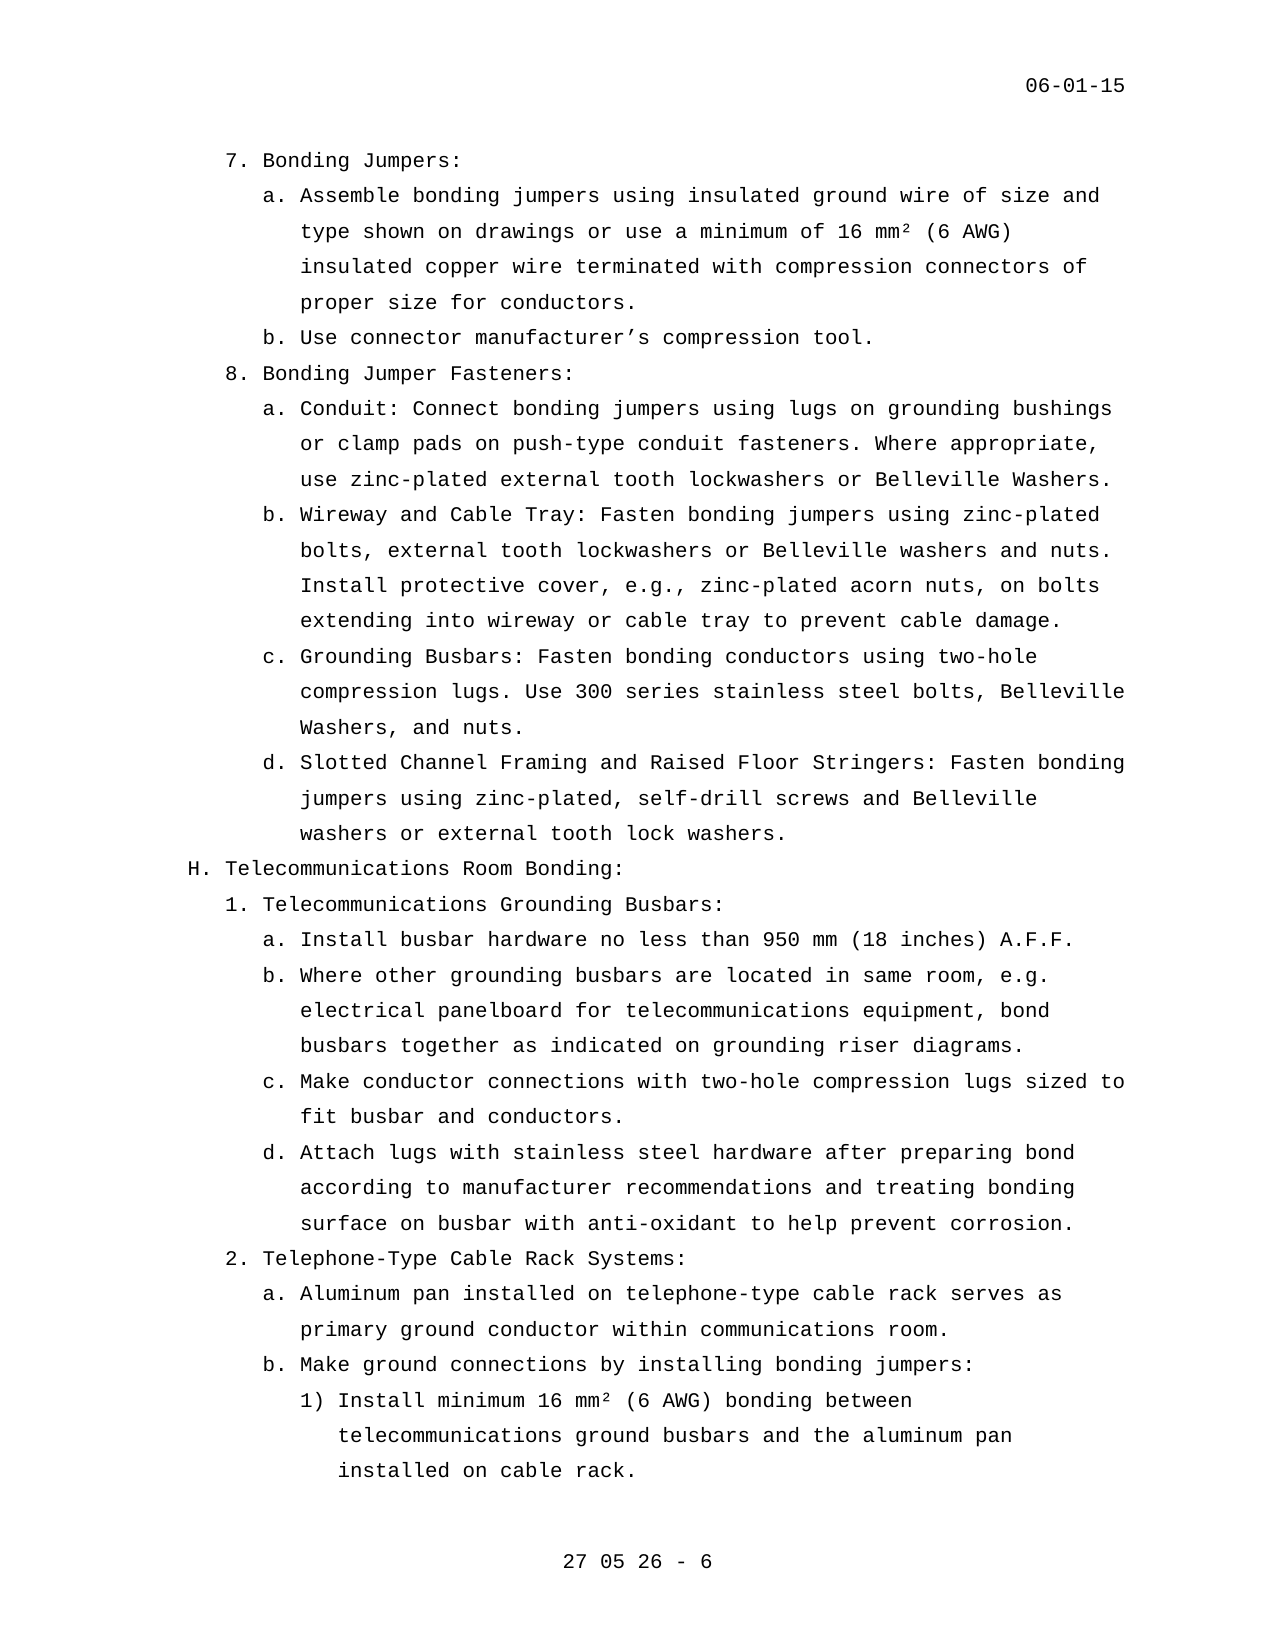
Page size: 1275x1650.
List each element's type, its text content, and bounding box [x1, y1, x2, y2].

text Attach lugs with stainless steel hardware after preparing bond according to manufacturer recommendations and treating bonding surface on busbar with anti-oxidant to help prevent corrosion. [262, 1142, 1125, 1236]
text Slotted Channel Framing and Raised Floor Stringers: Fasten bonding jumpers using zinc-plated, self-drill screws and Belleville washers or external tooth lock washers. [262, 752, 1125, 847]
text Make ground connections by installing bonding jumpers: [262, 1354, 1125, 1378]
text Grounding Busbars: Fasten bonding conductors using two-hole compression lugs. Use 300 series stainless steel bolts, Belleville Washers, and nuts. [262, 646, 1125, 740]
text Assemble bonding jumpers using insulated ground wire of size and type shown on drawings or use a minimum of 16 mm² (6 AWG) insulated copper wire terminated with compression connectors of proper size for conductors. [262, 185, 1125, 315]
text Aluminum pan installed on telephone-type cable rack serves as primary ground conductor within communications room. [262, 1283, 1125, 1342]
text Telephone-Type Cable Rack Systems: [225, 1248, 1125, 1272]
text Install busbar hardware no less than 950 mm (18 inches) A.F.F. [262, 929, 1125, 953]
text Use connector manufacturer’s compression tool. [262, 327, 1125, 351]
text Conduit: Connect bonding jumpers using lugs on grounding bushings or clamp pads on push-type conduit fasteners. Where appropriate, use zinc-plated external tooth lockwashers or Belleville Washers. [262, 398, 1125, 492]
text Make conductor connections with two-hole compression lugs sized to fit busbar and conductors. [262, 1071, 1125, 1130]
text Bonding Jumpers: [225, 150, 1125, 174]
text Bonding Jumper Fasteners: [225, 362, 1125, 386]
text Wireway and Cable Tray: Fasten bonding jumpers using zinc-plated bolts, external tooth lockwashers or Belleville washers and nuts. Install protective cover, e.g., zinc-plated acorn nuts, on bolts extending into wireway or cable tray to prevent cable damage. [262, 504, 1125, 634]
text Telecommunications Room Bonding: [187, 858, 1125, 882]
text Where other grounding busbars are located in same room, e.g. electrical panelboard for telecommunications equipment, bond busbars together as indicated on grounding riser diagrams. [262, 964, 1125, 1059]
text Install minimum 16 mm² (6 AWG) bonding between telecommunications ground busbars and the aluminum pan installed on cable rack. [300, 1389, 1125, 1484]
text Telecommunications Grounding Busbars: [225, 894, 1125, 917]
